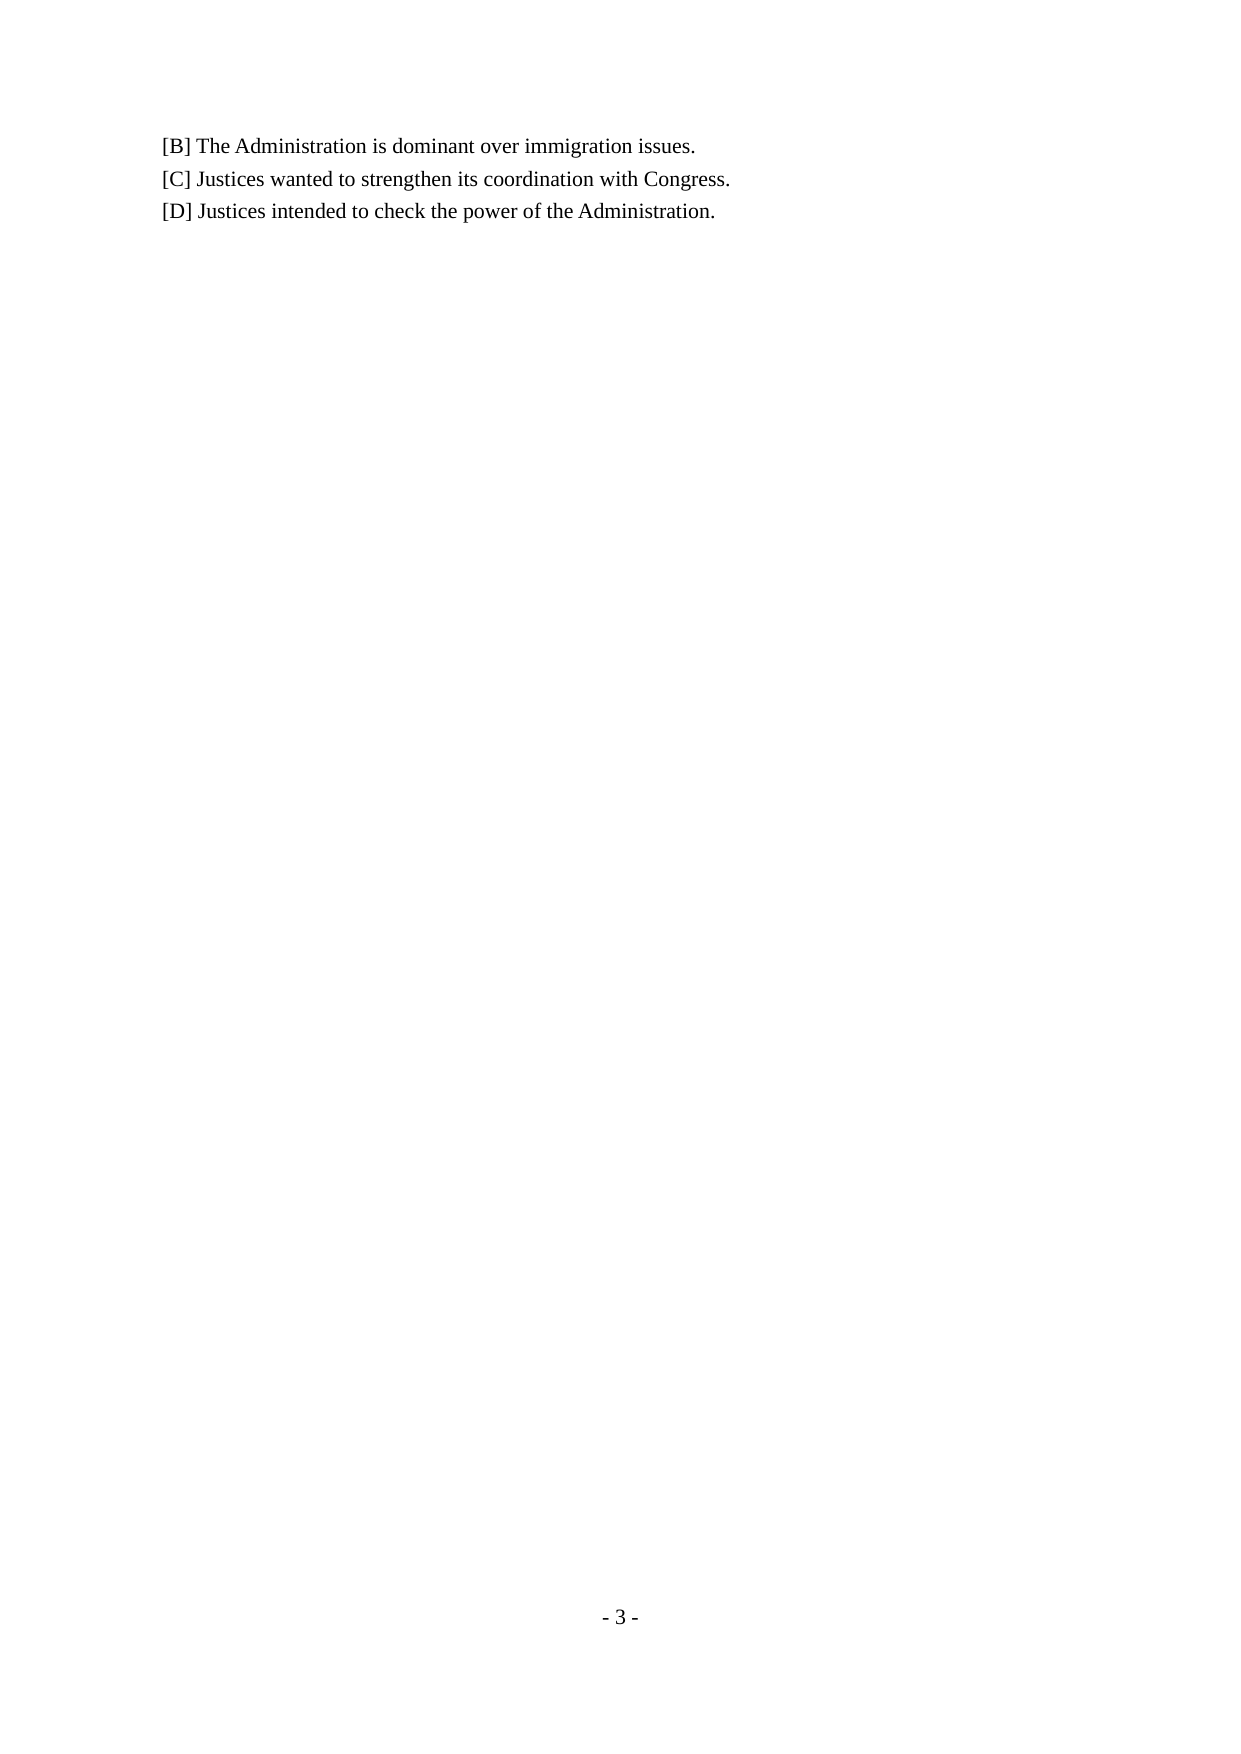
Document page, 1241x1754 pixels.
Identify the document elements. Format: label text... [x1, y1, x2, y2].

text [B] The Administration is dominant over immigration issues. [118, 130, 1122, 162]
text [D] Justices intended to check the power of the Administration. [118, 195, 1122, 227]
text [C] Justices wanted to strengthen its coordination with Congress. [118, 162, 1122, 195]
